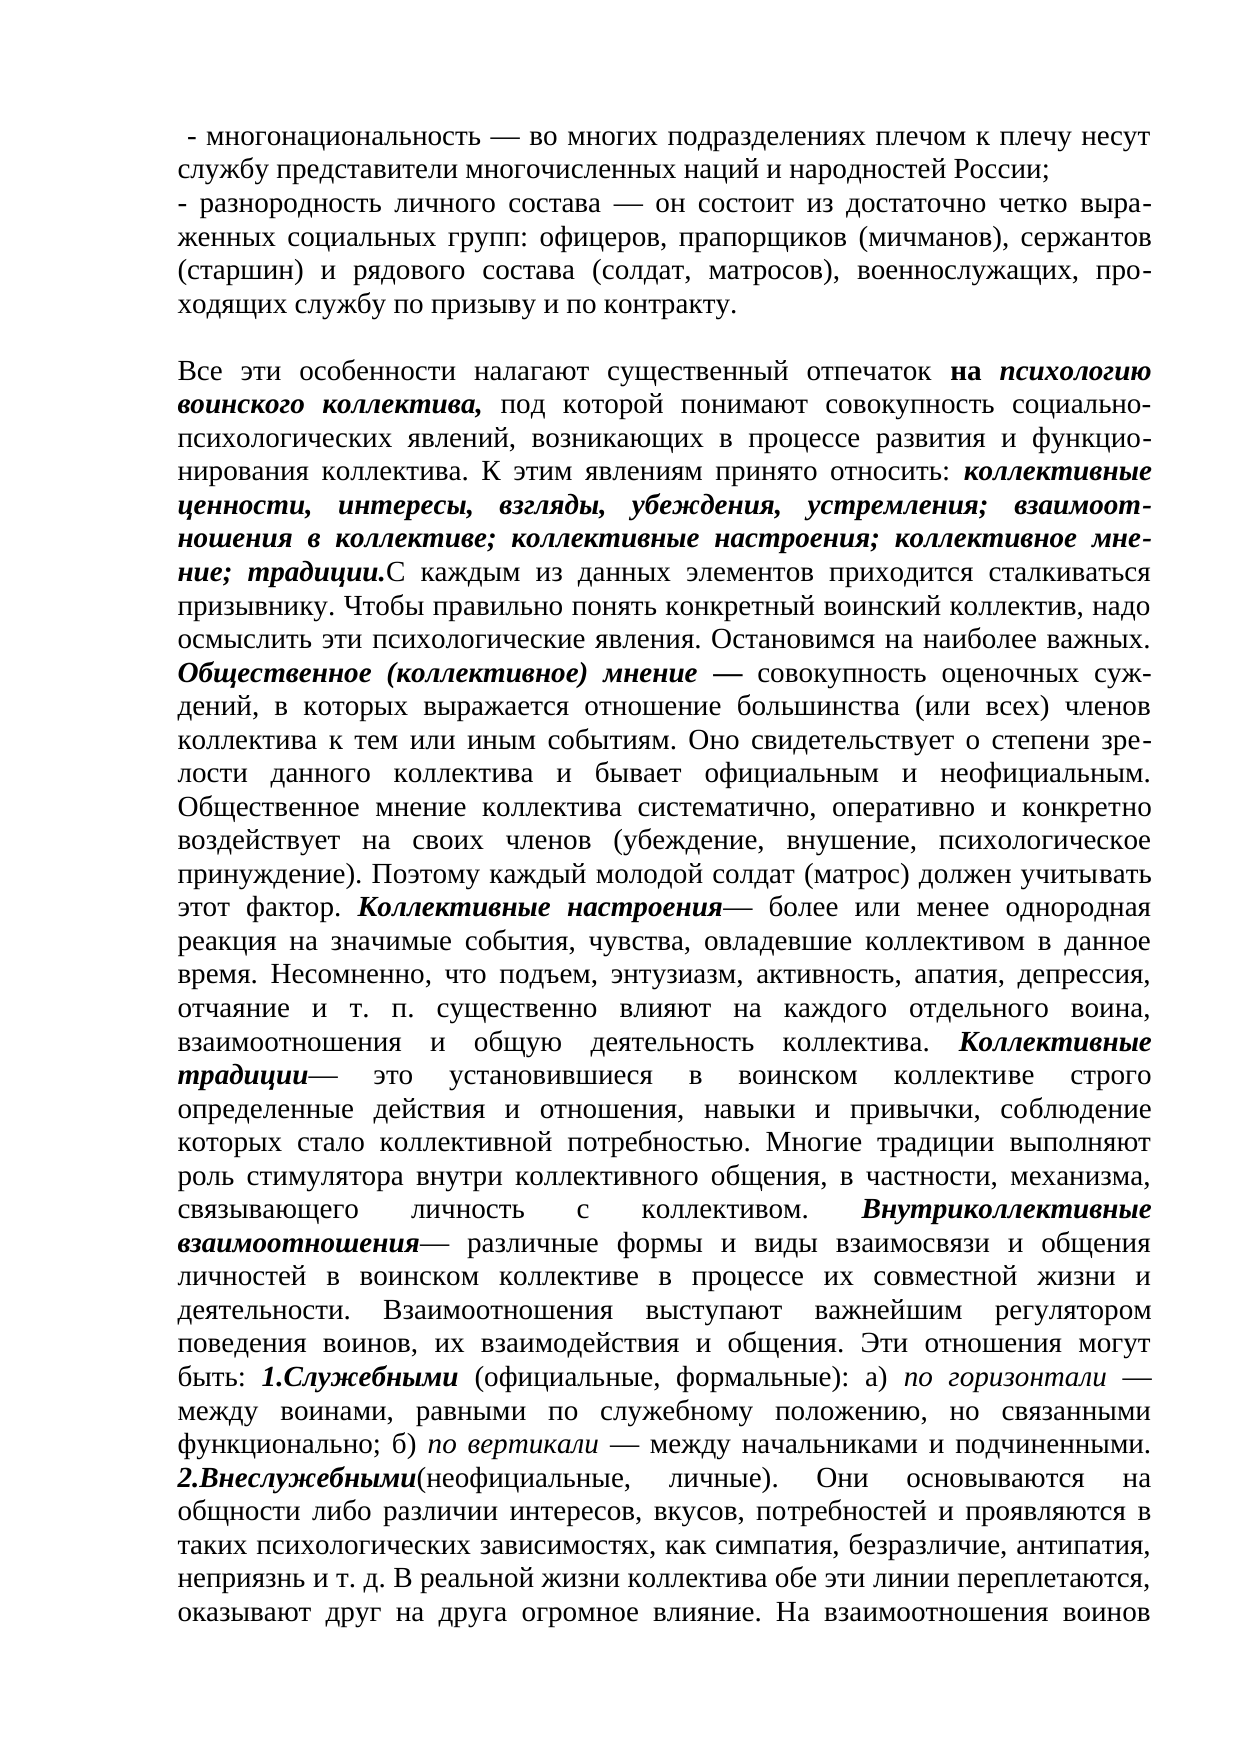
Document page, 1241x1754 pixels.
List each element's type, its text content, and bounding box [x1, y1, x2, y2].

text - разнородность личного состава — он состоит из достаточно четко выраженных социальных групп: офицеров, прапорщиков (мичманов), сержантов (старшин) и рядового состава (солдат, матросов), военнослужащих, проходящих службу по призыву и по контракту. [177, 185, 1152, 319]
text - многонациональность — во многих подразделениях плечом к плечу несут службу представители многочисленных наций и народностей России; [177, 118, 1152, 185]
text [177, 353, 1152, 1627]
